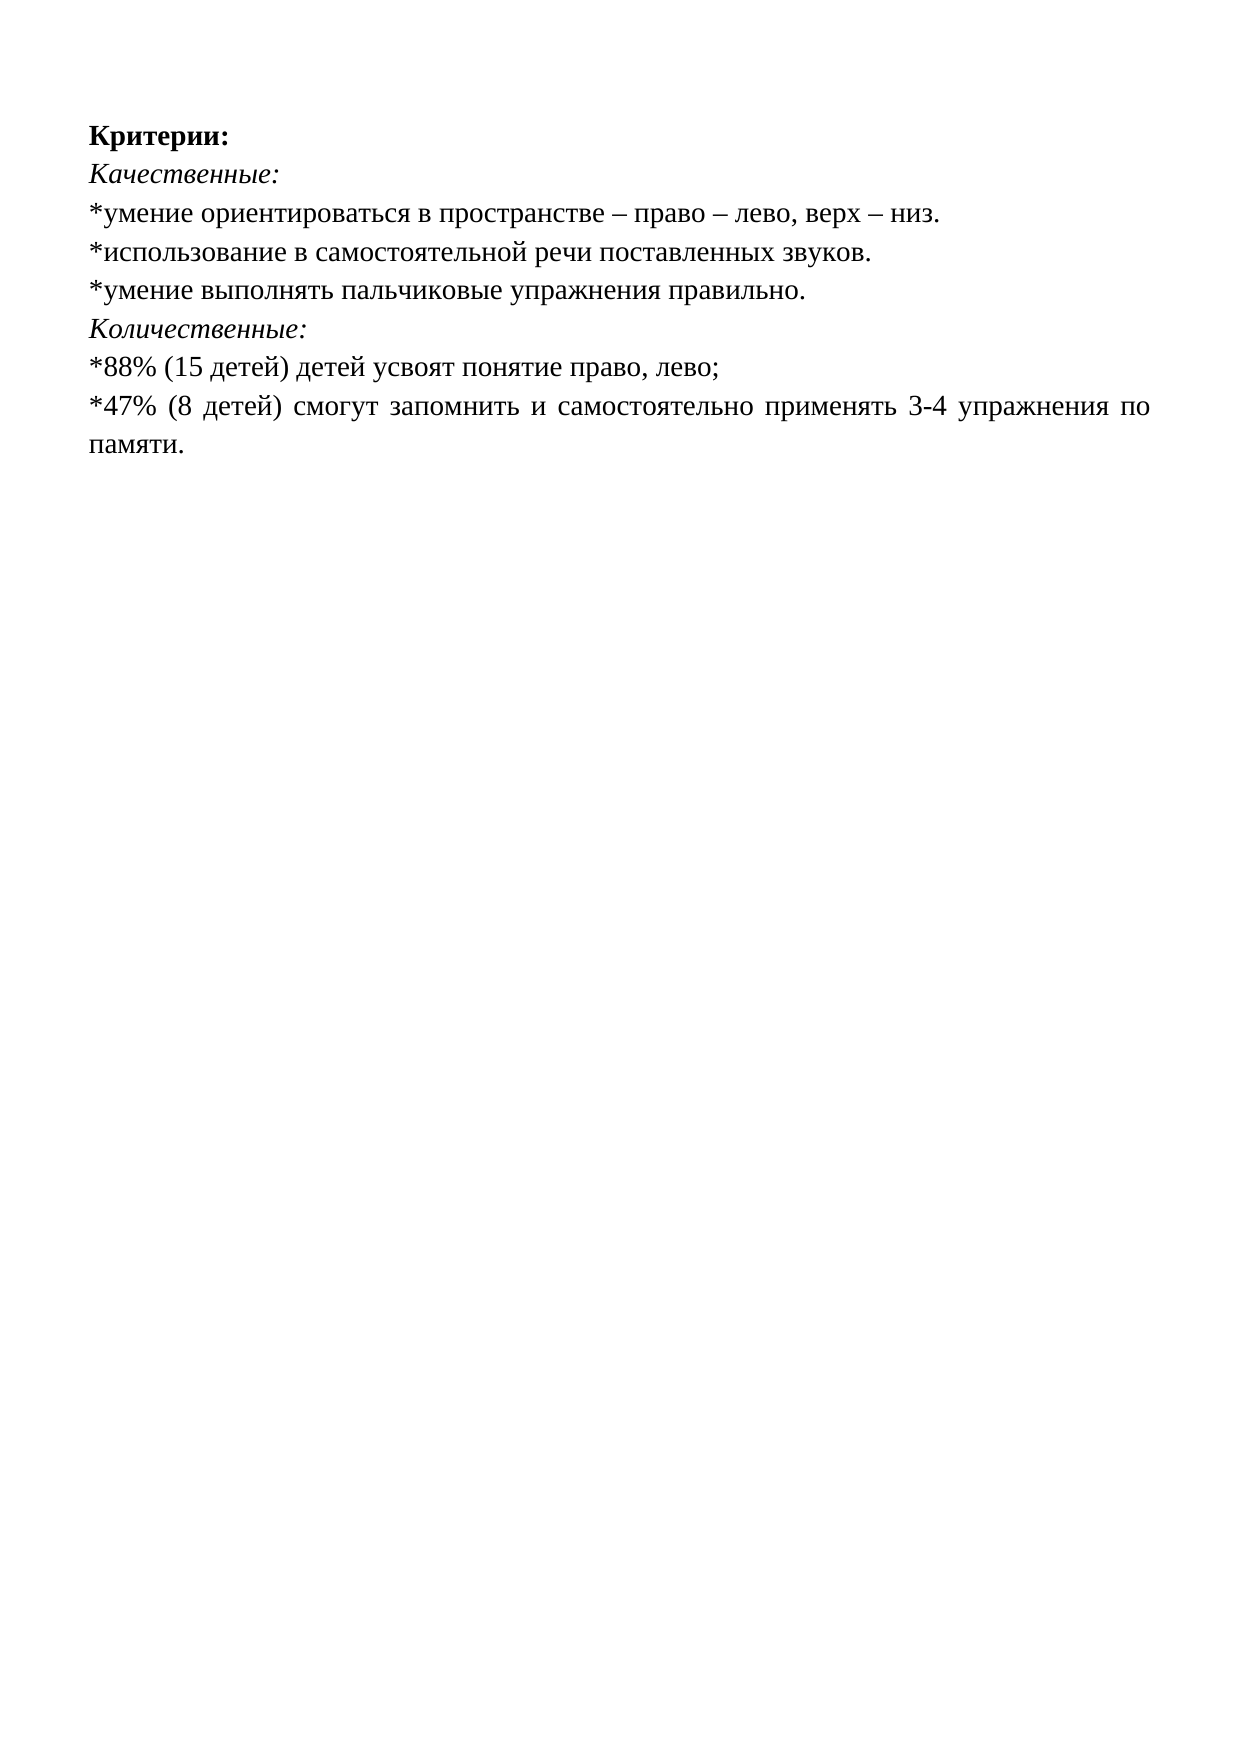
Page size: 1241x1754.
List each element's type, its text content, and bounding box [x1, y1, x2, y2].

text Качественные: [89, 157, 1152, 190]
text *88% (15 детей) детей усвоят понятие право, лево; [89, 349, 1152, 383]
text *47% (8 детей) смогут запомнить и самостоятельно применять 3-4 упражнения по памяти. [89, 388, 1152, 460]
text Критерии: [89, 118, 1152, 152]
text *умение ориентироваться в пространстве – право – лево, верх – низ. [89, 195, 1152, 229]
text *умение выполнять пальчиковые упражнения правильно. [89, 272, 1152, 306]
text Количественные: [89, 311, 1152, 344]
text *использование в самостоятельной речи поставленных звуков. [89, 234, 1152, 267]
